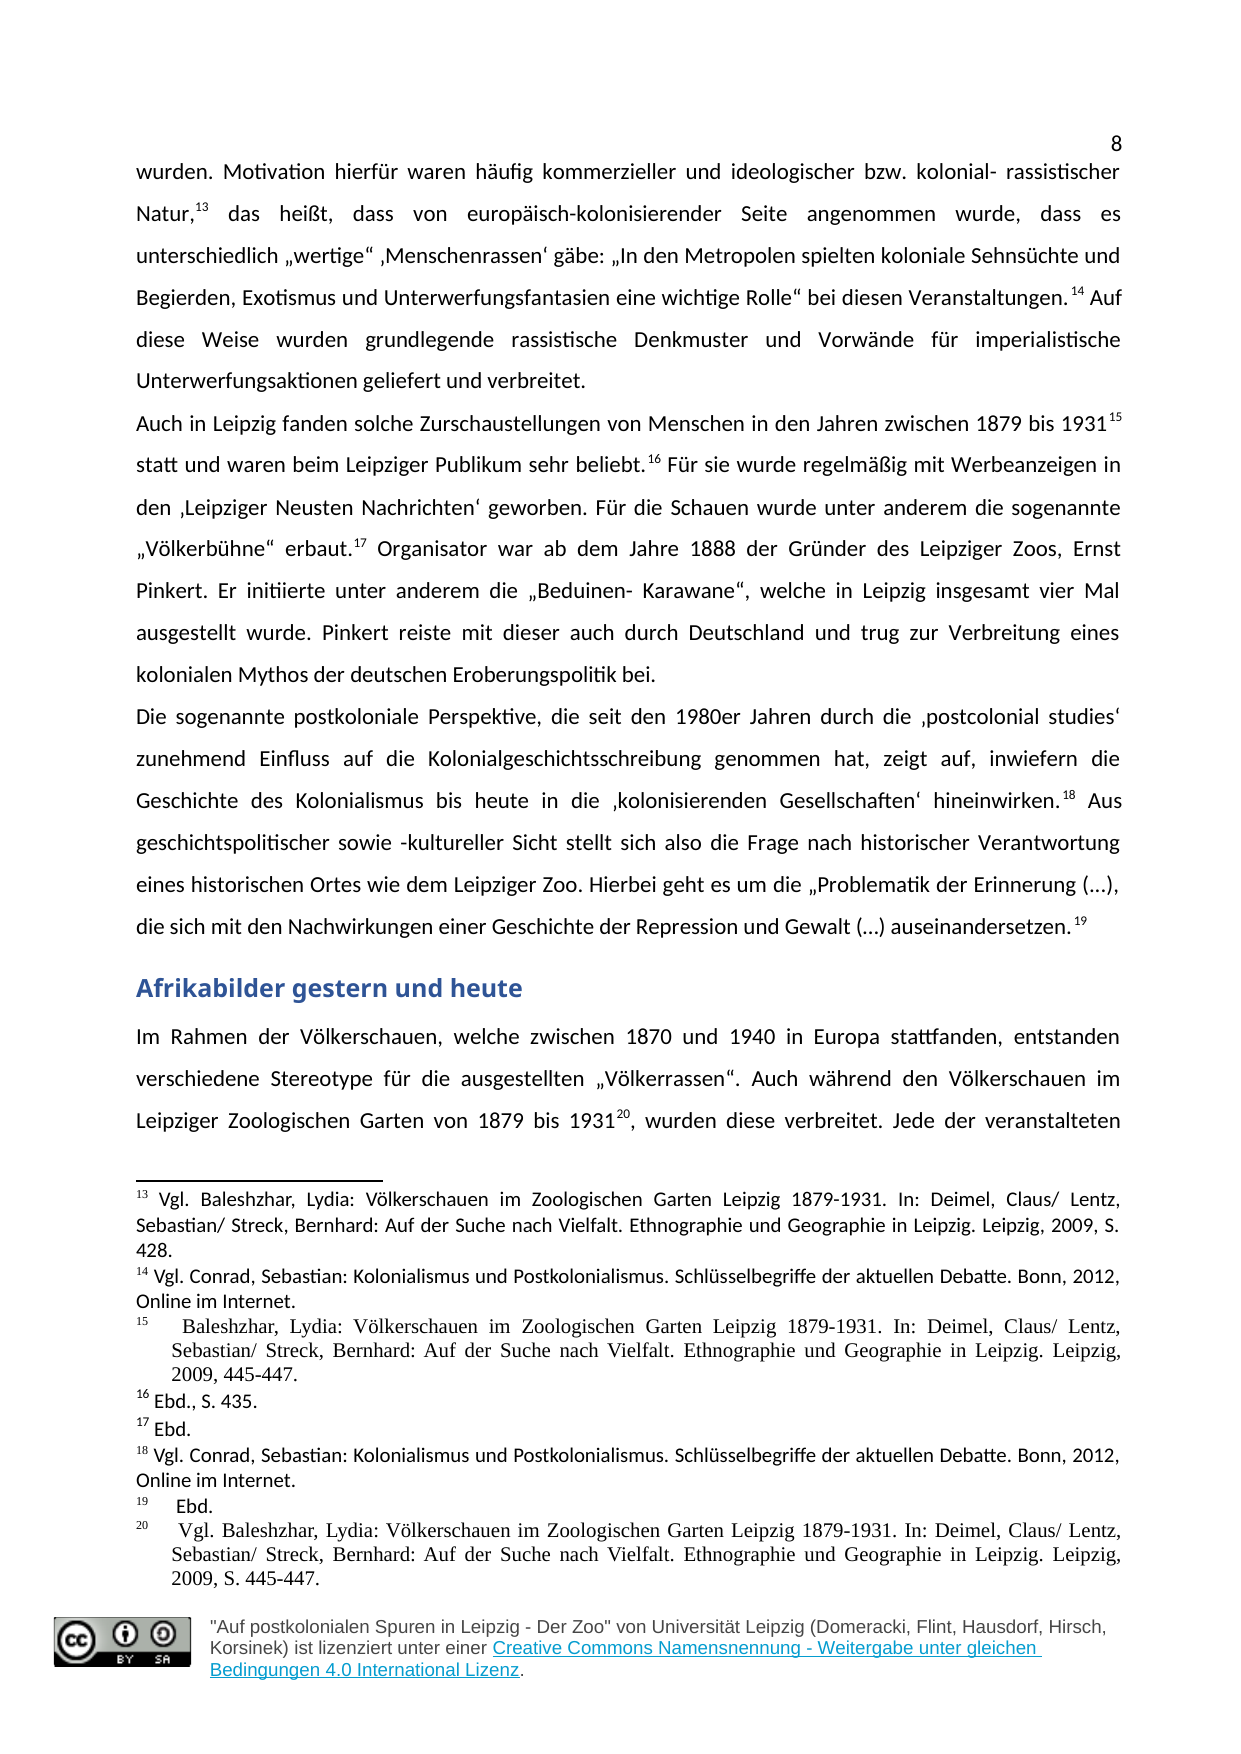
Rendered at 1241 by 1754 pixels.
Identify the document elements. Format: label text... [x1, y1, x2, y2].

text Die sogenannte postkoloniale Perspektive, die seit den 1980er Jahren durch die ‚postcolonial studies‘ zunehmend Einfluss auf die Kolonialgeschichtsschreibung genommen hat, zeigt auf, inwiefern die Geschichte des Kolonialismus bis heute in die ‚kolonisierenden Gesellschaften‘ hineinwirken. Aus geschichtspolitischer sowie -kultureller Sicht stellt sich also die Frage nach historischer Verantwortung eines historischen Ortes wie dem Leipziger Zoo. Hierbei geht es um die „Problematik der Erinnerung (...), die sich mit den Nachwirkungen einer Geschichte der Repression und Gewalt (…) auseinandersetzen. [136, 702, 1122, 940]
text Im Rahmen der Völkerschauen, welche zwischen 1870 und 1940 in Europa stattfanden, entstanden verschiedene Stereotype für die ausgestellten „Völkerrassen“. Auch während den Völkerschauen im Leipziger Zoologischen Garten von 1879 bis 1931, wurden diese verbreitet. Jede der veranstalteten Schauen verfolgte ein Inszenierungsmuster, das die Stereotypen über das dargestellte Volk bediente. Wie in einem Kreislauf wurden, den Besuchers bereits vorhandene Vorurteile, angesprochen und während der Völkerschauen bestätigt, wodurch ebenso neue Klischees entstanden. In den damaligen Printmedien, hier die „Leipziger Neusten Nachrichten“, wurde über die ausgestellten Völkergruppen nahezu täglich berichtet. In den verschiedenen Zeitungsartikeln werden rassifizierende Abwertungen und ausschließlich eine koloniale Sichtweise der Ausgestellten abgedruckt und somit verbreitet. Besonders die kulturelle Andersartigkeit der Völker wurde als Besonderheit empfunden. Aber auch das Aussehen spielte eine wichtige Rolle. Während der Beduinen Karawane im Jahr 1888, welche vom Gründervater des Zoo Leipzigs Ernst Pinkert veranstaltet wurde, konnte in der Zeitung allerhand über den Alltag und die Lebensweise der Beduinen gelesen werden. [136, 1022, 1122, 1134]
text Auch in Leipzig fanden solche Zurschaustellungen von Menschen in den Jahren zwischen 1879 bis 1931 statt und waren beim Leipziger Publikum sehr beliebt. Für sie wurde regelmäßig mit Werbeanzeigen in den ‚Leipziger Neusten Nachrichten‘ geworben. Für die Schauen wurde unter anderem die sogenannte „Völkerbühne“ erbaut. Organisator war ab dem Jahre 1888 der Gründer des Leipziger Zoos, Ernst Pinkert. Er initiierte unter anderem die „Beduinen- Karawane“, welche in Leipzig insgesamt vier Mal ausgestellt wurde. Pinkert reiste mit dieser auch durch Deutschland und trug zur Verbreitung eines kolonialen Mythos der deutschen Eroberungspolitik bei. [136, 409, 1122, 688]
subtitle Afrikabilder gestern und heute [136, 971, 1122, 1005]
picture [53, 1617, 192, 1667]
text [136, 157, 1122, 395]
